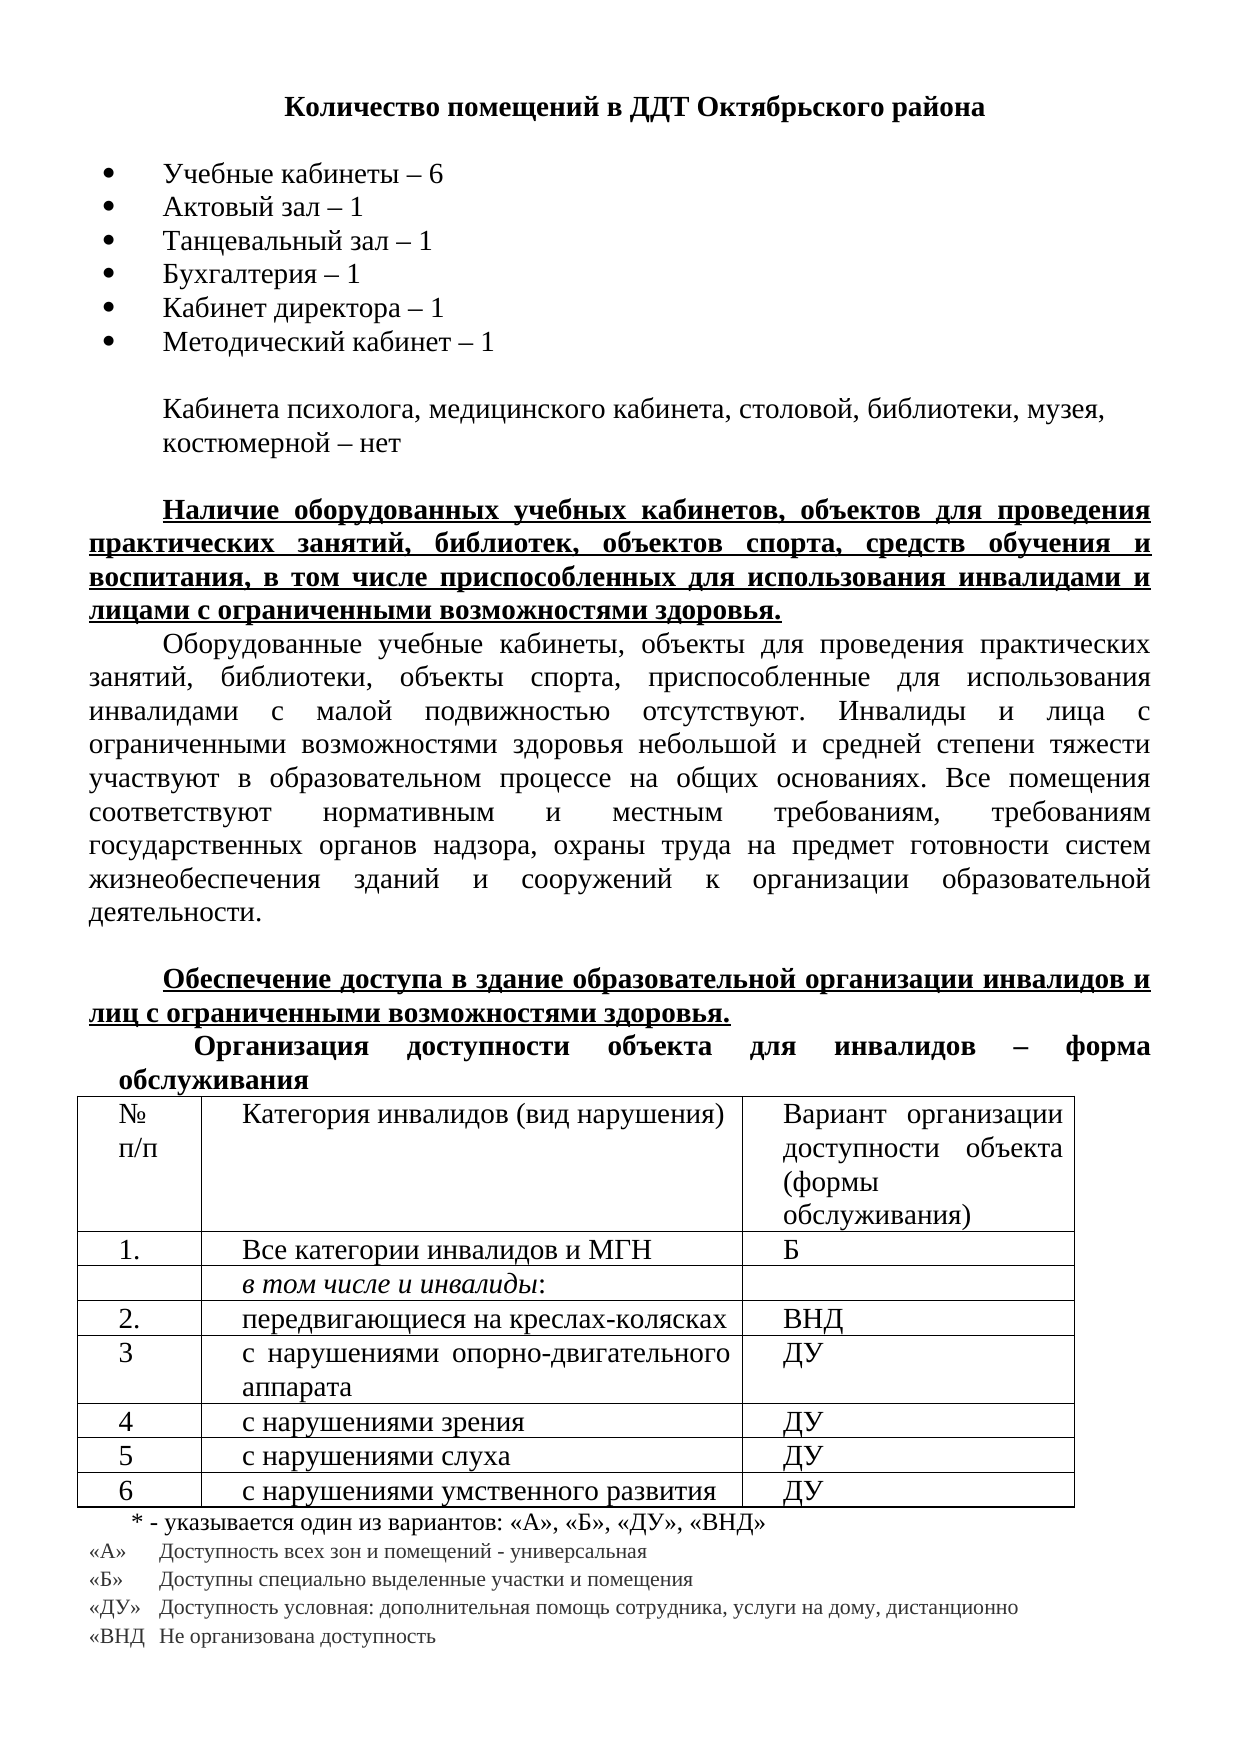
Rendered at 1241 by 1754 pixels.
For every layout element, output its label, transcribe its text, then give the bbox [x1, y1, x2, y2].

list Методический кабинет – 1 [103, 324, 1152, 358]
table_cell 6 [78, 1473, 201, 1506]
table_cell [78, 1266, 201, 1300]
table_cell с нарушениями слуха [202, 1438, 742, 1472]
table_cell передвигающиеся на креслах-колясках [202, 1301, 742, 1334]
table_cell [157, 1621, 1021, 1649]
table_cell ДУ [743, 1404, 1074, 1437]
table_cell ВНД [743, 1301, 1074, 1334]
table_cell 3 [78, 1336, 201, 1403]
list Актовый зал – 1 [103, 189, 1152, 223]
table_cell с нарушениями зрения [202, 1404, 742, 1437]
text Количество помещений в ДДТ Октябрьского района [118, 89, 1152, 122]
text Наличие оборудованных учебных кабинетов, объектов для проведения практических занятий, библиотек, объектов спорта, средств обучения и воспитания, в том числе приспособленных для использования инвалидами и лицами с ограниченными возможностями здоровья. [89, 556, 1152, 626]
list Учебные кабинеты – 6 [103, 156, 1152, 189]
table_cell Все категории инвалидов и МГН [202, 1232, 742, 1265]
table_header Категория инвалидов (вид нарушения) [202, 1097, 742, 1231]
table_header Вариант организации доступности объекта (формы обслуживания) [743, 1097, 1074, 1231]
table_header «А» [87, 1536, 157, 1564]
table_cell с нарушениями опорно-двигательного аппарата [202, 1336, 742, 1403]
table_cell «ДУ» [87, 1593, 157, 1621]
table_cell с нарушениями умственного развития [202, 1473, 742, 1506]
table_cell ДУ [743, 1438, 1074, 1472]
table_cell 1. [78, 1232, 201, 1265]
table_cell 2. [78, 1301, 201, 1334]
text Оборудованные учебные кабинеты, объекты для проведения практических занятий, библиотеки, объекты спорта, приспособленные для использования инвалидами с малой подвижностью отсутствуют. Инвалиды и лица с ограниченными возможностями здоровья небольшой и средней степени тяжести участвуют в образовательном процессе на общих основаниях. Все помещения соответствуют нормативным и местным требованиям, требованиям государственных органов надзора, охраны труда на предмет готовности систем жизнеобеспечения зданий и сооружений к организации образовательной деятельности. [89, 626, 1152, 928]
table_cell «Б» [87, 1565, 157, 1593]
table_cell ДУ [743, 1473, 1074, 1506]
text * - указывается один из вариантов: «А», «Б», «ДУ», «ВНД» [118, 1507, 1152, 1536]
table_cell Доступны специально выделенные участки и помещения [157, 1565, 1021, 1593]
list Кабинета психолога, медицинского кабинета, столовой, библиотеки, музея, костюмерной – нет [162, 391, 1152, 458]
list Бухгалтерия – 1 [103, 257, 1152, 290]
table_cell 5 [78, 1438, 201, 1472]
table_cell [743, 1266, 1074, 1300]
table_cell «ВНД» [87, 1621, 157, 1649]
text Обеспечение доступа в здание образовательной организации инвалидов и лиц с ограниченными возможностями здоровья. [89, 961, 1152, 1028]
table_cell Б [743, 1232, 1074, 1265]
list Кабинет директора – 1 [103, 290, 1152, 324]
table_header № п/п [78, 1097, 201, 1231]
table_cell 4 [78, 1404, 201, 1437]
table_cell в том числе и инвалиды: [202, 1266, 742, 1300]
table_cell Доступность условная: дополнительная помощь сотрудника, услуги на дому, дистанционно [157, 1593, 1021, 1621]
table_cell ДУ [743, 1336, 1074, 1403]
list Танцевальный зал – 1 [103, 223, 1152, 257]
table_header Доступность всех зон и помещений - универсальная [157, 1536, 1021, 1564]
text Организация доступности объекта для инвалидов – форма обслуживания [118, 1028, 1152, 1096]
text Наличие оборудованных учебных кабинетов, объектов для проведения практических занятий, библиотек, объектов спорта, средств обучения и воспитания, в том числе приспособленных для использования инвалидами и лицами с ограниченными возможностями здоровья. [89, 492, 1152, 554]
